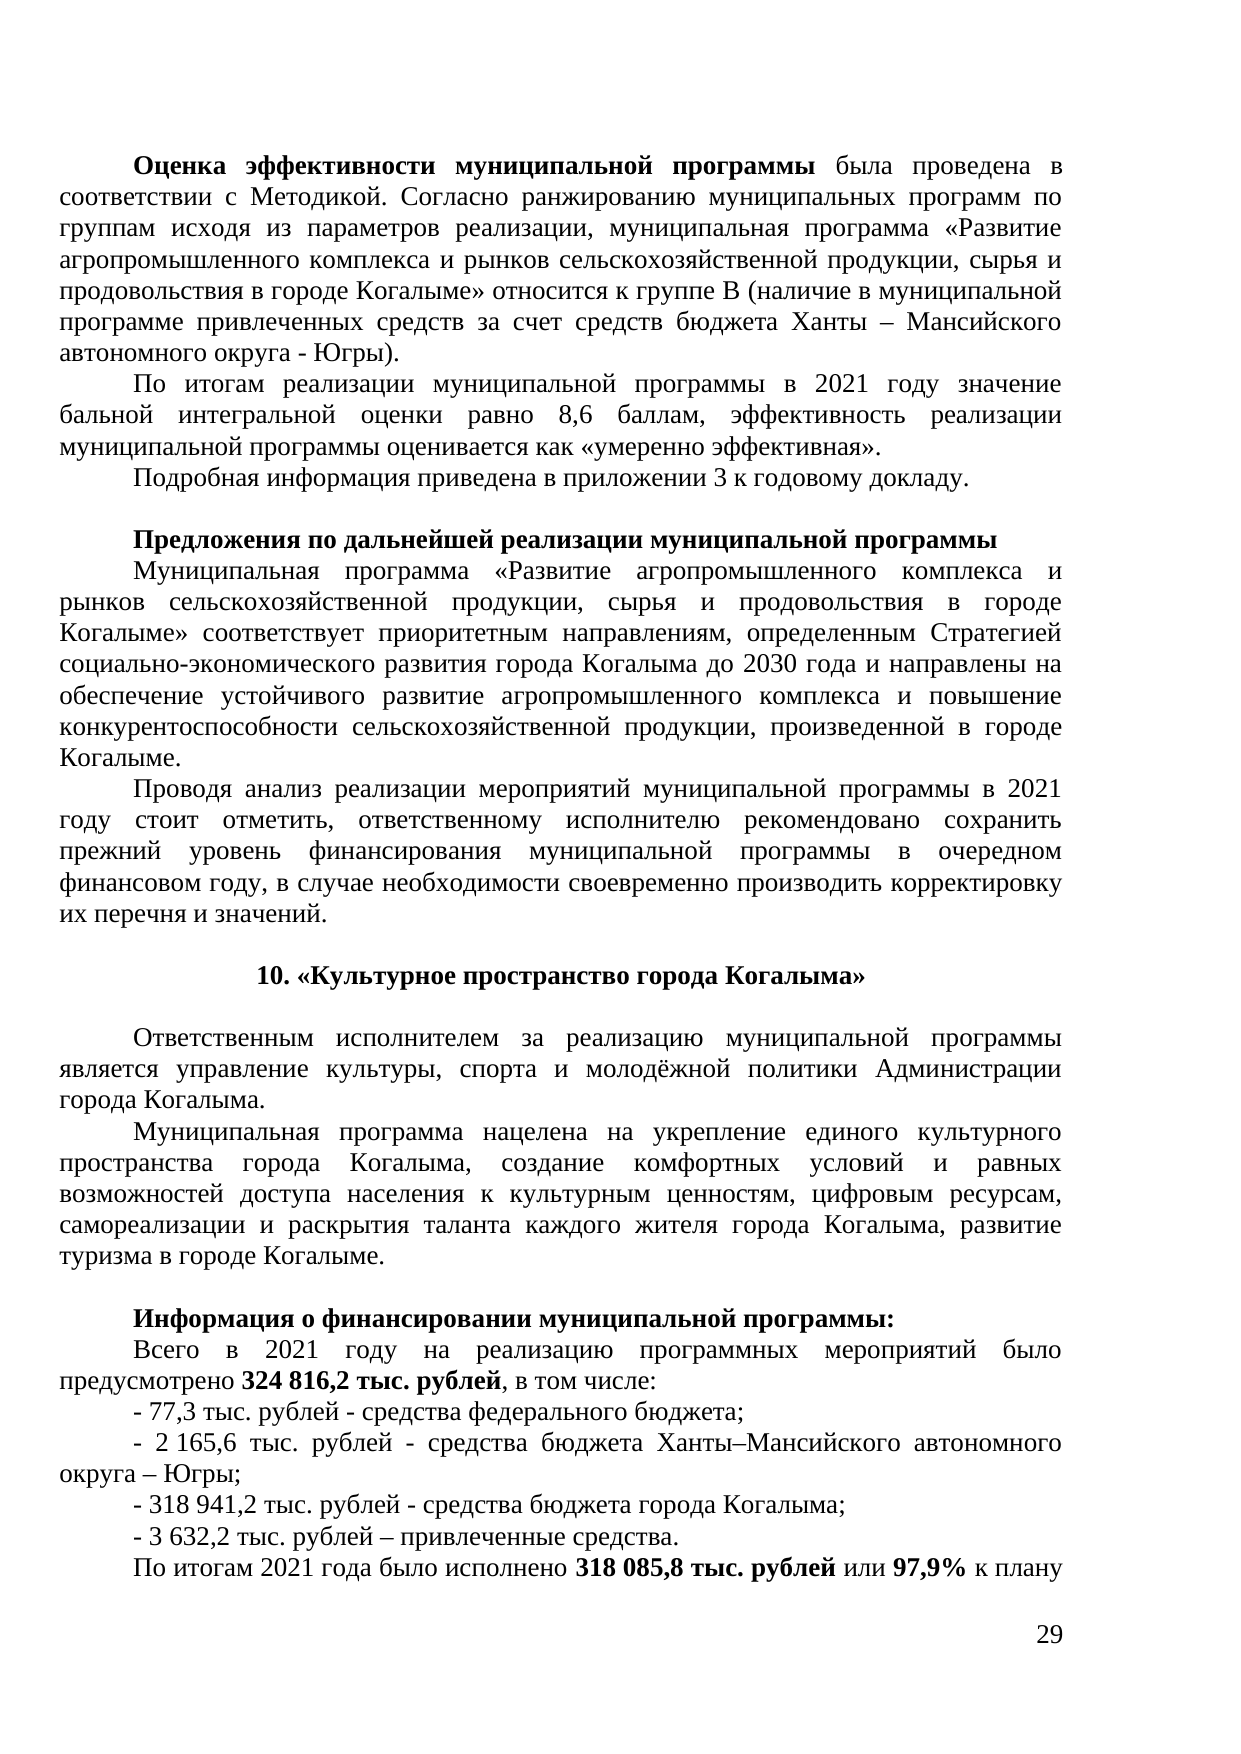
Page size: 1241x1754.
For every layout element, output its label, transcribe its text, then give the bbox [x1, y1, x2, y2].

text - 318 941,2 тыс. рублей - средства бюджета города Когалыма; [59, 1488, 1063, 1520]
text - 2 165,6 тыс. рублей - средства бюджета Ханты–Мансийского автономного округа – Югры; [59, 1426, 1063, 1488]
text Муниципальная программа нацелена на укрепление единого культурного пространства города Когалыма, создание комфортных условий и равных возможностей доступа населения к культурным ценностям, цифровым ресурсам, самореализации и раскрытия таланта каждого жителя города Когалыма, развитие туризма в городе Когалыме. [59, 1115, 1063, 1271]
text Оценка эффективности муниципальной программы была проведена в соответствии с Методикой. Согласно ранжированию муниципальных программ по группам исходя из параметров реализации, муниципальная программа «Развитие агропромышленного комплекса и рынков сельскохозяйственной продукции, сырья и продовольствия в городе Когалыме» относится к группе В (наличие в муниципальной программе привлеченных средств за счет средств бюджета Ханты – Мансийского автономного округа - Югры). [59, 149, 1063, 367]
text Подробная информация приведена в приложении 3 к годовому докладу. [59, 461, 1063, 492]
text Ответственным исполнителем за реализацию муниципальной программы является управление культуры, спорта и молодёжной политики Администрации города Когалыма. [59, 1021, 1063, 1115]
subtitle 10. «Культурное пространство города Когалыма» [59, 959, 1063, 990]
text Информация о финансировании муниципальной программы: [59, 1302, 1063, 1333]
text Предложения по дальнейшей реализации муниципальной программы [59, 523, 1063, 554]
text Проводя анализ реализации мероприятий муниципальной программы в 2021 году стоит отметить, ответственному исполнителю рекомендовано сохранить прежний уровень финансирования муниципальной программы в очередном финансовом году, в случае необходимости своевременно производить корректировку их перечня и значений. [59, 772, 1063, 928]
text - 3 632,2 тыс. рублей – привлеченные средства. [59, 1520, 1063, 1551]
text По итогам реализации муниципальной программы в 2021 году значение бальной интегральной оценки равно 8,6 баллам, эффективность реализации муниципальной программы оценивается как «умеренно эффективная». [59, 367, 1063, 461]
text Муниципальная программа «Развитие агропромышленного комплекса и рынков сельскохозяйственной продукции, сырья и продовольствия в городе Когалыме» соответствует приоритетным направлениям, определенным Стратегией социально-экономического развития города Когалыма до 2030 года и направлены на обеспечение устойчивого развитие агропромышленного комплекса и повышение конкурентоспособности сельскохозяйственной продукции, произведенной в городе Когалыме. [59, 554, 1063, 772]
text По итогам 2021 года было исполнено 318 085,8 тыс. рублей или 97,9% к плану на год. [59, 1551, 1063, 1582]
text - 77,3 тыс. рублей - средства федерального бюджета; [59, 1395, 1063, 1426]
text Всего в 2021 году на реализацию программных мероприятий было предусмотрено 324 816,2 тыс. рублей, в том числе: [59, 1333, 1063, 1395]
